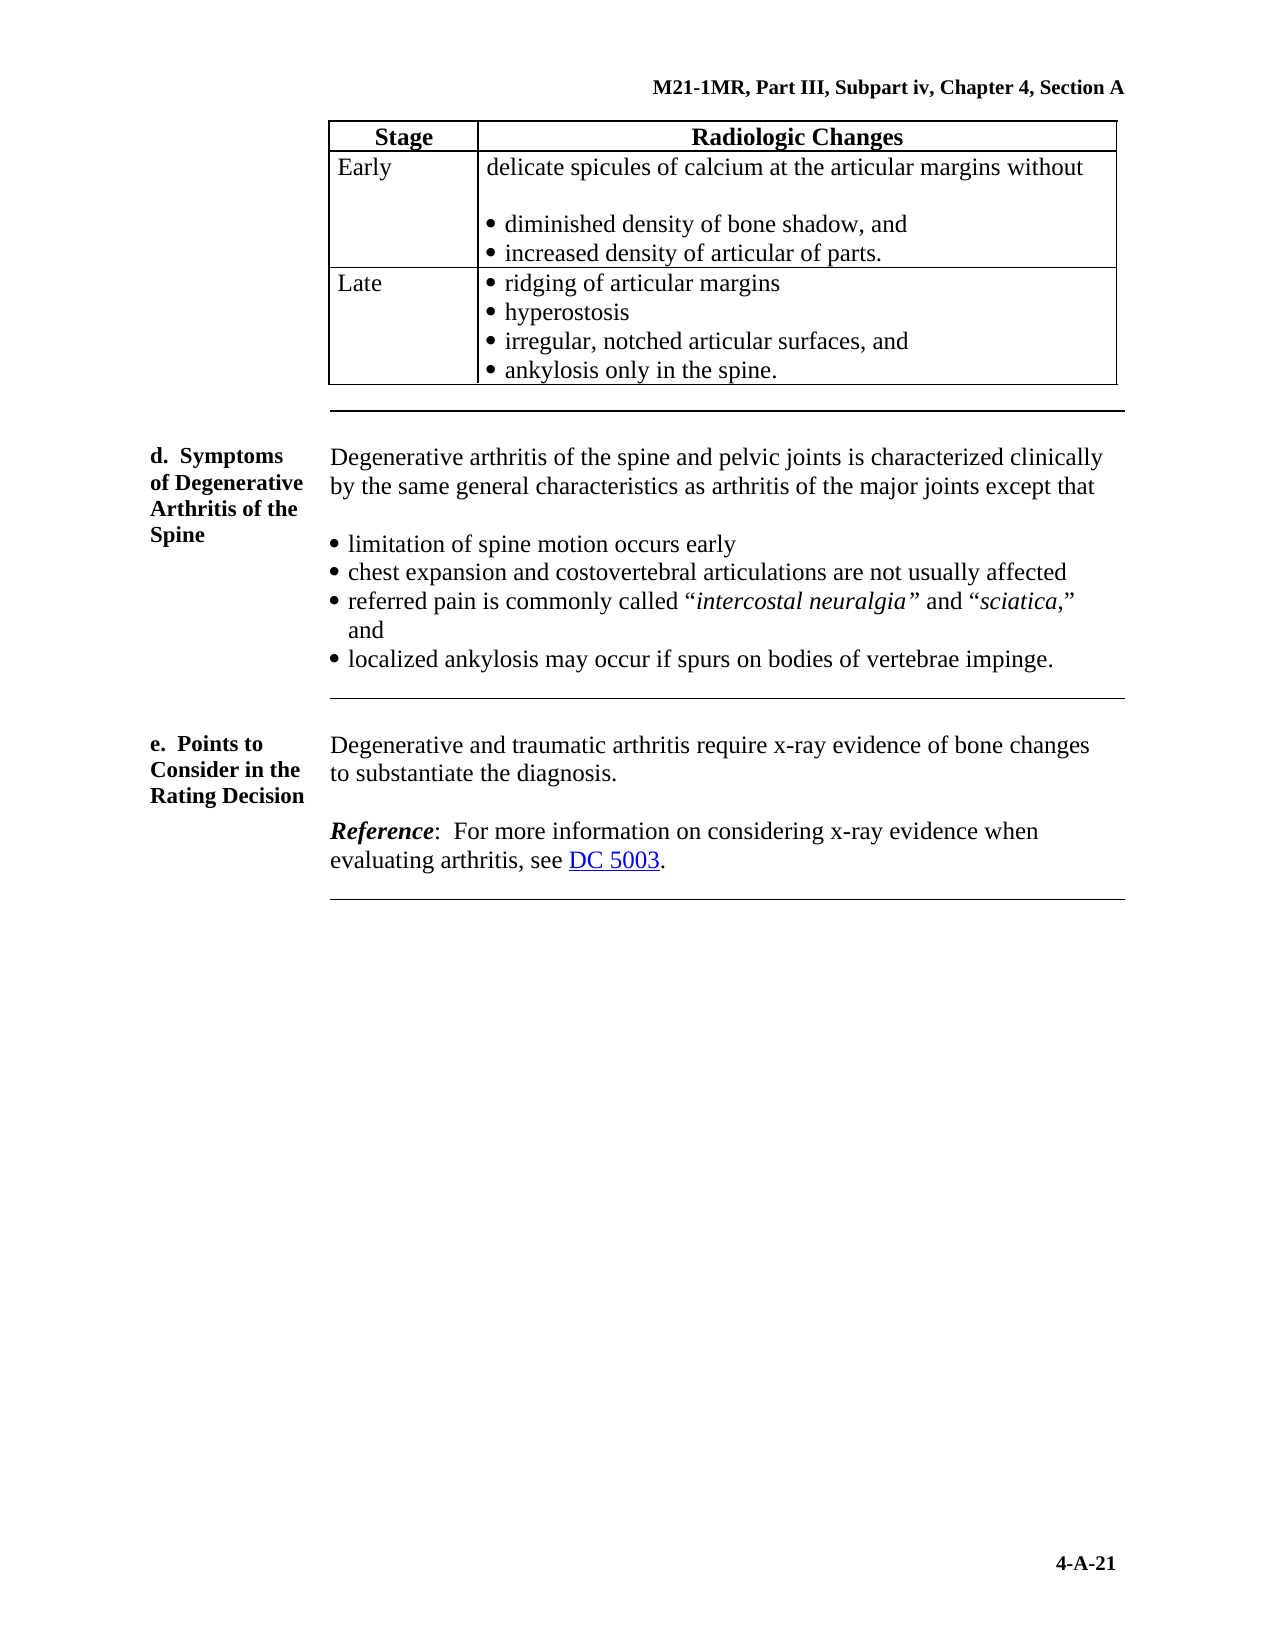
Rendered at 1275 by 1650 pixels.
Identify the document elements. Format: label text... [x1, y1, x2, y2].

table_header Degenerative and traumatic arthritis require x-ray evidence of bone changes to substantiate the diagnosis. Reference: For more information on considering x-ray evidence when evaluating arthritis, see DC 5003. [319, 730, 1125, 873]
table_cell delicate spicules of calcium at the articular margins without diminished density of bone shadow, and increased density of articular of parts. [479, 152, 1116, 267]
table_header d. Symptoms of Degenerative Arthritis of the Spine [139, 443, 319, 672]
table_header e. Points to Consider in the Rating Decision [139, 730, 319, 873]
table_cell Late [330, 268, 477, 383]
table_cell ridging of articular margins hyperostosis irregular, notched articular surfaces, and ankylosis only in the spine. [479, 268, 1116, 383]
table_header Degenerative arthritis of the spine and pelvic joints is characterized clinically by the same general characteristics as arthritis of the major joints except that limitation of spine motion occurs early chest expansion and costovertebral articulations are not usually affected referred pain is commonly called “intercostal neuralgia” and “sciatica,” and localized ankylosis may occur if spurs on bodies of vertebrae impinge. [319, 443, 1125, 672]
table_header Stage [330, 122, 477, 150]
table_cell Early [330, 152, 477, 267]
table_header Radiologic Changes [479, 122, 1116, 150]
